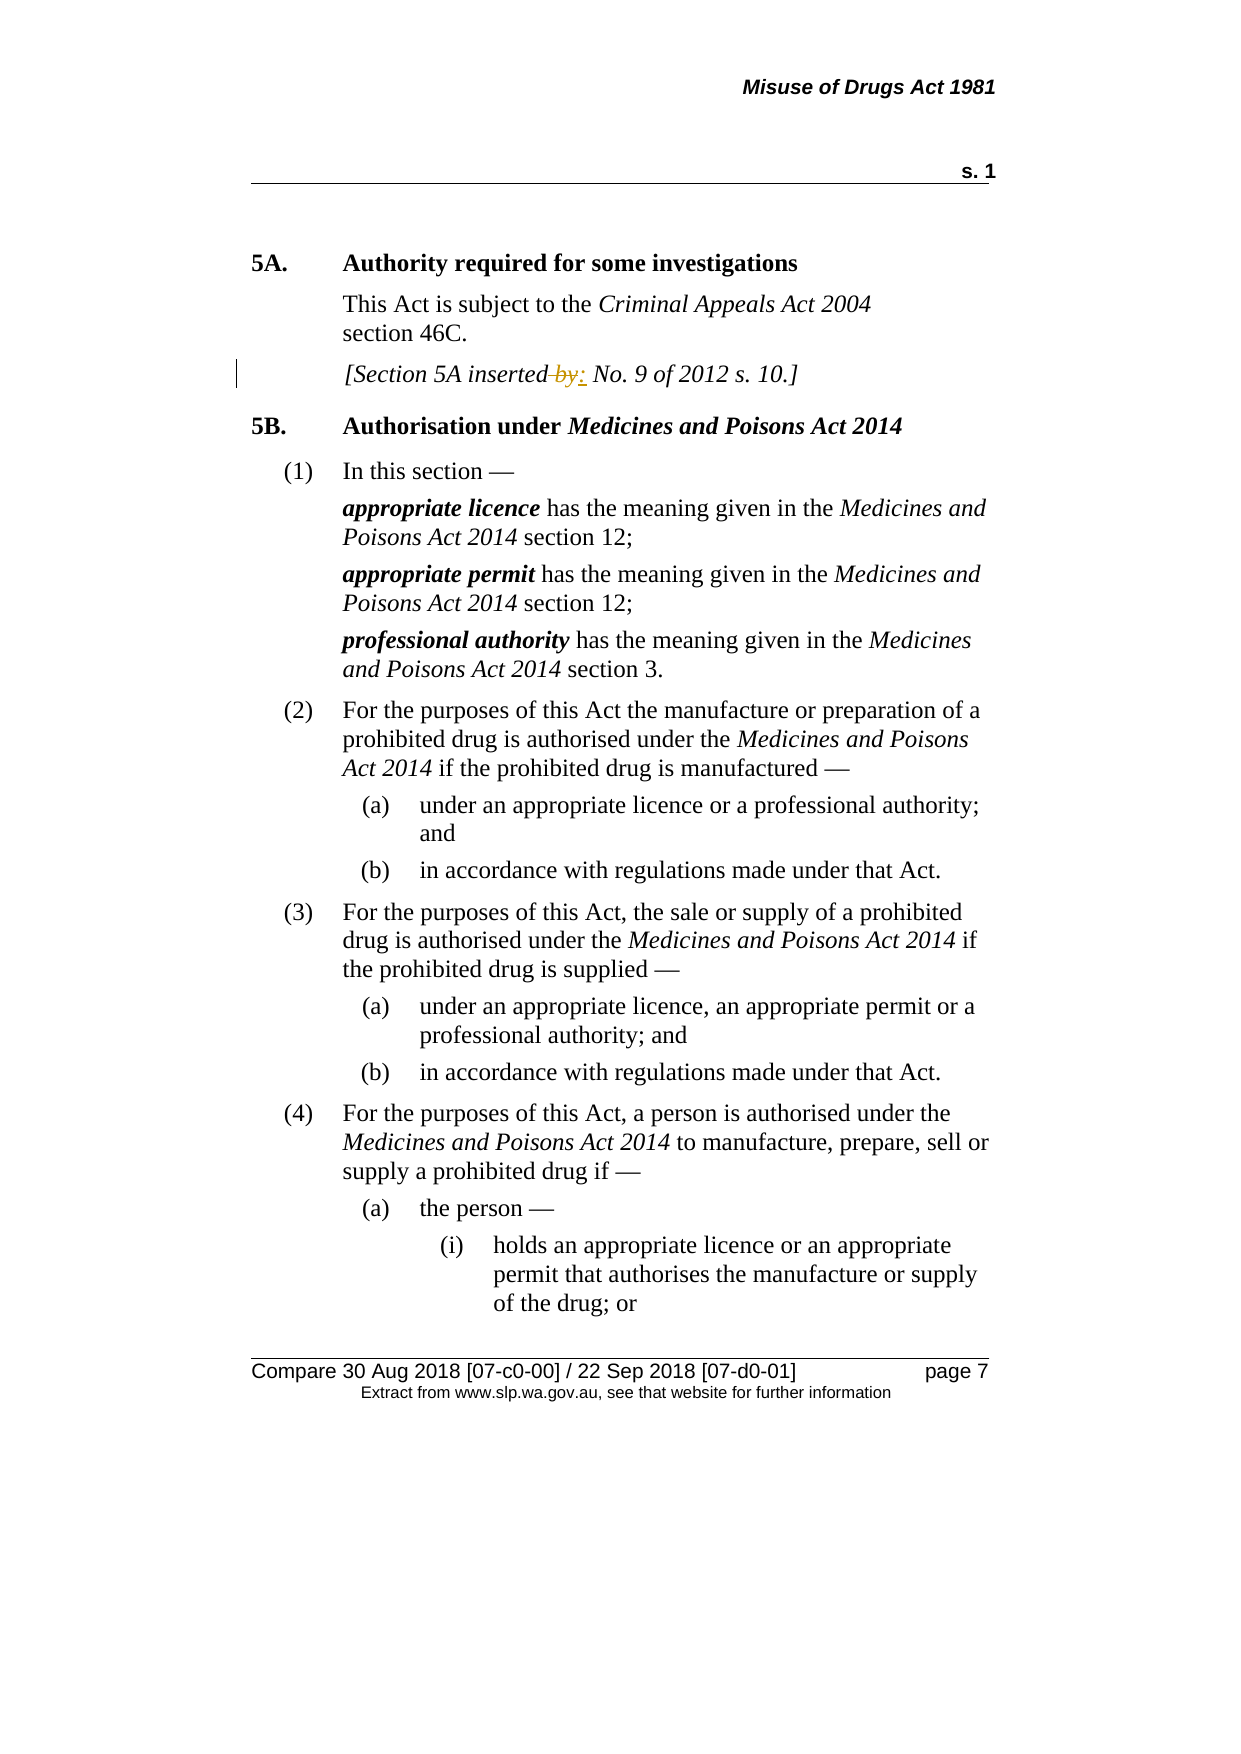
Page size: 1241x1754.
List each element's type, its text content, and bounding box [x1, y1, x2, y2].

text appropriate licence has the meaning given in the Medicines and Poisons Act 2014 section 12; [251, 493, 989, 551]
text (b) in accordance with regulations made under that Act. [251, 856, 989, 884]
subtitle 5A. Authority required for some investigations [251, 248, 989, 277]
text (3) For the purposes of this Act, the sale or supply of a prohibited drug is authorised under the Medicines and Poisons Act 2014 if the prohibited drug is supplied — [251, 897, 989, 983]
text [Section 5A inserted No. 9 of 2012 s. 10.] [251, 359, 989, 388]
text (b) in accordance with regulations made under that Act. [251, 1057, 989, 1086]
text appropriate permit has the meaning given in the Medicines and Poisons Act 2014 section 12; [251, 559, 989, 617]
text This Act is subject to the Criminal Appeals Act 2004 section 46C. [251, 289, 989, 347]
text (1) In this section — [251, 456, 989, 485]
text professional authority has the meaning given in the Medicines and Poisons Act 2014 section 3. [251, 625, 989, 683]
text (a) under an appropriate licence, an appropriate permit or a professional authority; and [251, 991, 989, 1049]
text (i) holds an appropriate licence or an appropriate permit that authorises the manufacture or supply of the drug; or [251, 1230, 989, 1316]
text (2) For the purposes of this Act the manufacture or preparation of a prohibited drug is authorised under the Medicines and Poisons Act 2014 if the prohibited drug is manufactured — [251, 695, 989, 781]
text (a) under an appropriate licence or a professional authority; and [251, 790, 989, 847]
text (4) For the purposes of this Act, a person is authorised under the Medicines and Poisons Act 2014 to manufacture, prepare, sell or supply a prohibited drug if — [251, 1098, 989, 1185]
subtitle 5B. Authorisation under Medicines and Poisons Act 2014 [251, 411, 989, 440]
text (a) the person — [251, 1193, 989, 1222]
